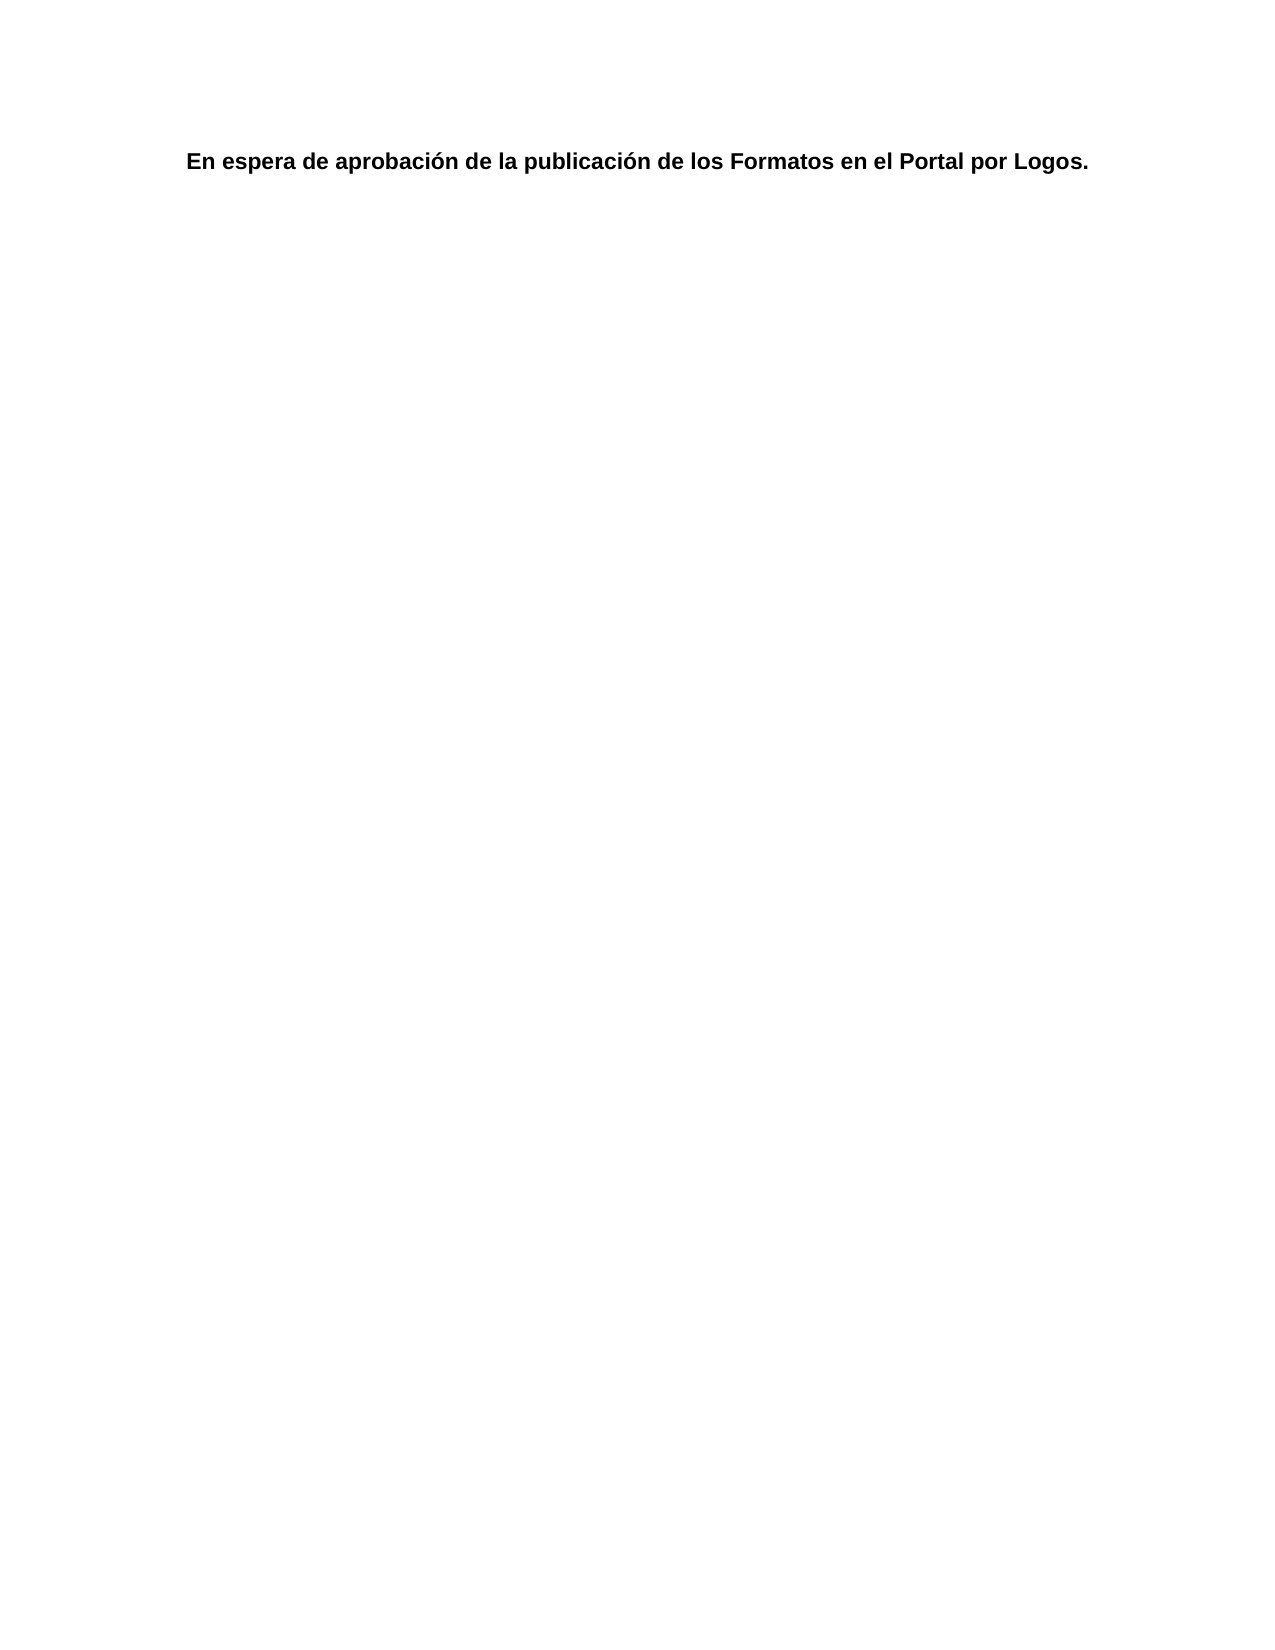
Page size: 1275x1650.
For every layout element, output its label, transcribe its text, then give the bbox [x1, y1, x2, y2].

text En espera de aprobación de la publicación de los Formatos en el Portal por Logos. [177, 148, 1098, 174]
